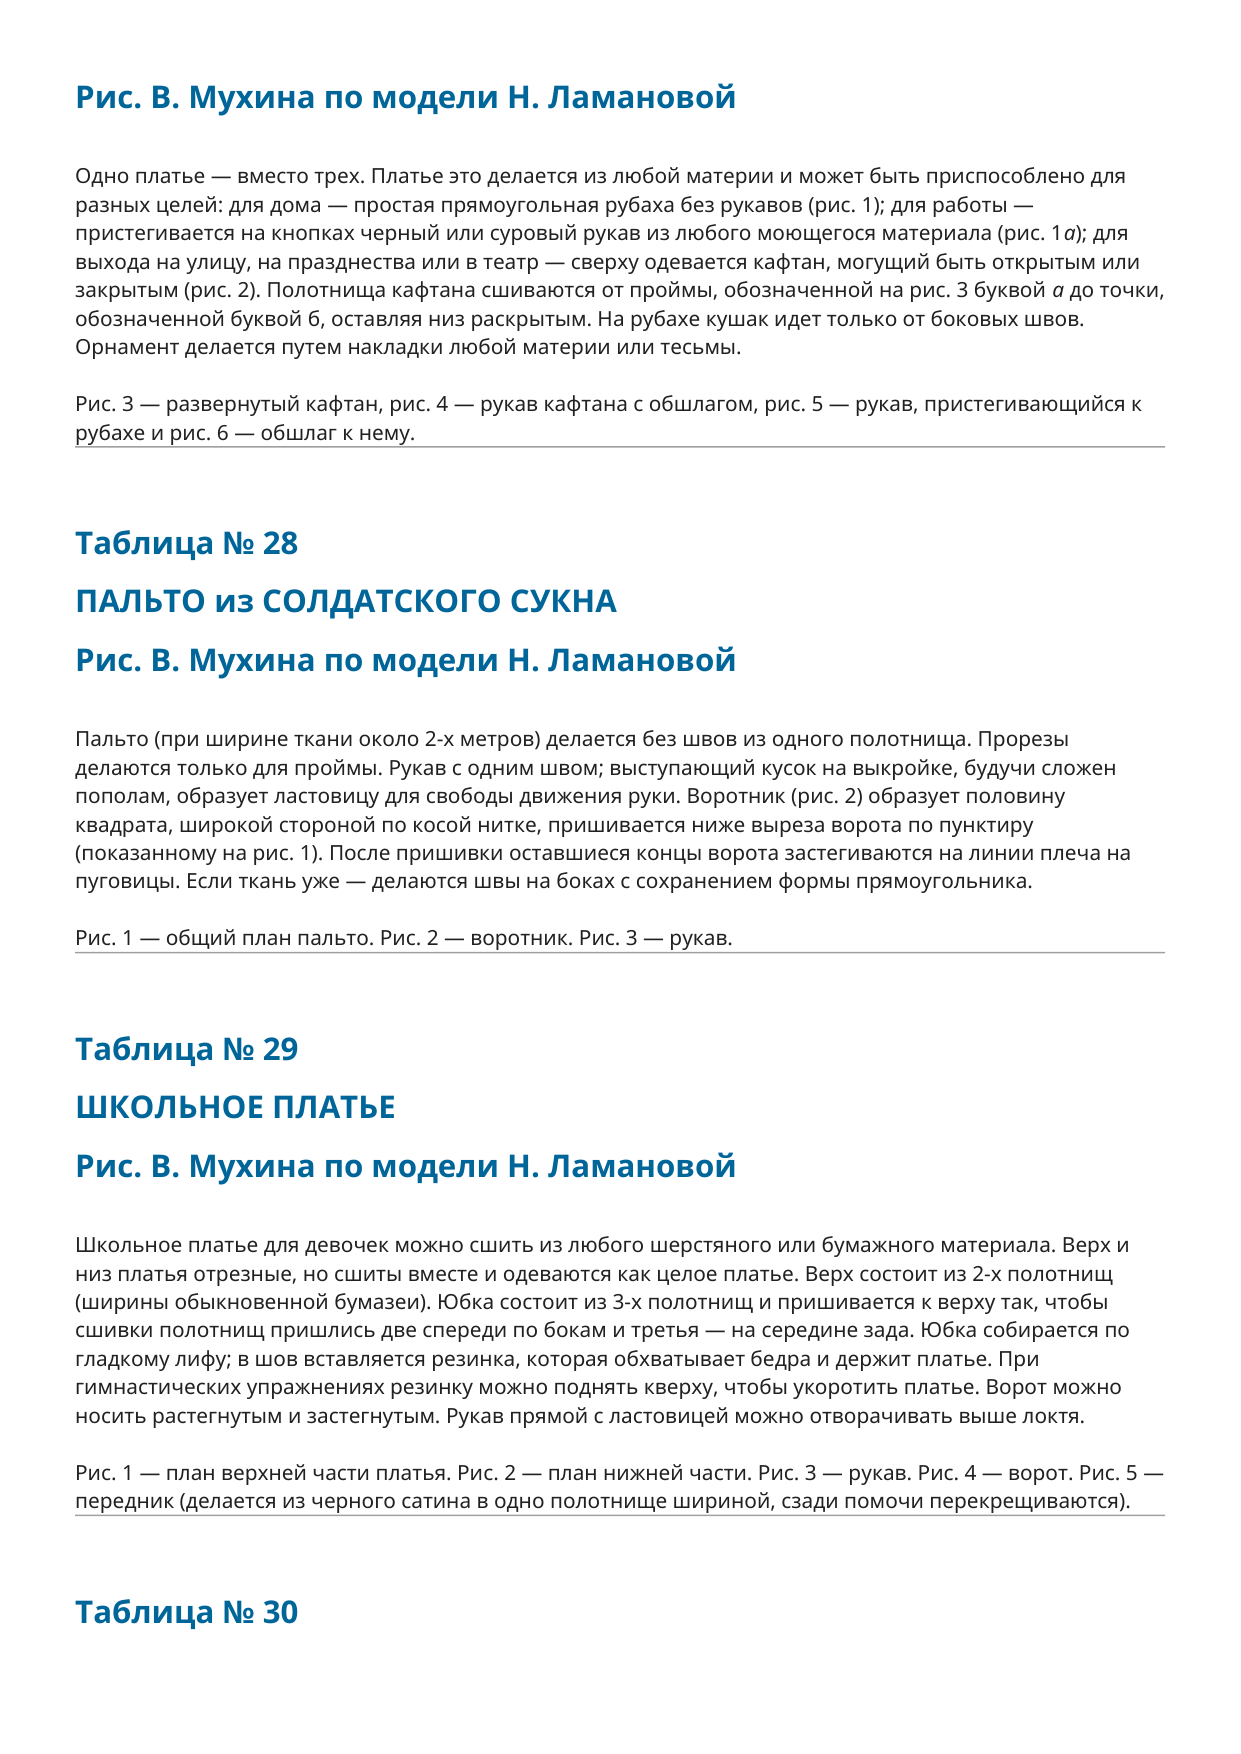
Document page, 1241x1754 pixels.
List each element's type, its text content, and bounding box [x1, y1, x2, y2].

text Рис. В. Мухина по модели Н. Ламановой [75, 75, 1165, 118]
text Рис. 3 — развернутый кафтан, рис. 4 — рукав кафтана с обшлагом, рис. 5 — рукав, пристегивающийся к рубахе и рис. 6 — обшлаг к нему. [75, 389, 1165, 446]
text Пальто (при ширине ткани около 2-х метров) делается без швов из одного полотнища. Прорезы делаются только для проймы. Рукав с одним швом; выступающий кусок на выкройке, будучи сложен пополам, образует ластовицу для свободы движения руки. Воротник (рис. 2) образует половину квадрата, широкой стороной по косой нитке, пришивается ниже выреза ворота по пунктиру (показанному на рис. 1). После пришивки оставшиеся концы ворота застегиваются на линии плеча на пуговицы. Если ткань уже — делаются швы на боках с сохранением формы прямоугольника. [75, 724, 1165, 895]
text ПАЛЬТО из СОЛДАТСКОГО СУКНА [75, 579, 1165, 622]
text Одно платье — вместо трех. Платье это делается из любой материи и может быть приспособлено для разных целей: для дома — простая прямоугольная рубаха без рукавов (рис. 1); для работы — пристегивается на кнопках черный или суровый рукав из любого моющегося материала (рис. 1а); для выхода на улицу, на празднества или в театр — сверху одевается кафтан, могущий быть открытым или закрытым (рис. 2). Полотнища кафтана сшиваются от проймы, обозначенной на рис. 3 буквой а до точки, обозначенной буквой б, оставляя низ раскрытым. На рубахе кушак идет только от боковых швов. Орнамент делается путем накладки любой материи или тесьмы. [75, 162, 1165, 361]
text Рис. 1 — общий план пальто. Рис. 2 — воротник. Рис. 3 — рукав. [75, 923, 1165, 951]
text Рис. 1 — план верхней части платья. Рис. 2 — план нижней части. Рис. 3 — рукав. Рис. 4 — ворот. Рис. 5 — передник (делается из черного сатина в одно полотнище шириной, сзади помочи перекрещиваются). [75, 1458, 1165, 1514]
text Рис. В. Мухина по модели Н. Ламановой [75, 1143, 1165, 1186]
text Таблица № 29 [75, 1027, 1165, 1070]
text Рис. В. Мухина по модели Н. Ламановой [75, 638, 1165, 680]
text ШКОЛЬНОЕ ПЛАТЬЕ [75, 1085, 1165, 1128]
text Таблица № 28 [75, 521, 1165, 564]
text Таблица № 30 [75, 1590, 1165, 1632]
text Школьное платье для девочек можно сшить из любого шерстяного или бумажного материала. Верх и низ платья отрезные, но сшиты вместе и одеваются как целое платье. Верх состоит из 2-х полотнищ (ширины обыкновенной бумазеи). Юбка состоит из 3-х полотнищ и пришивается к верху так, чтобы сшивки полотнищ пришлись две спереди по бокам и третья — на середине зада. Юбка собирается по гладкому лифу; в шов вставляется резинка, которая обхватывает бедра и держит платье. При гимнастических упражнениях резинку можно поднять кверху, чтобы укоротить платье. Ворот можно носить растегнутым и застегнутым. Рукав прямой с ластовицей можно отворачивать выше локтя. [75, 1230, 1165, 1429]
